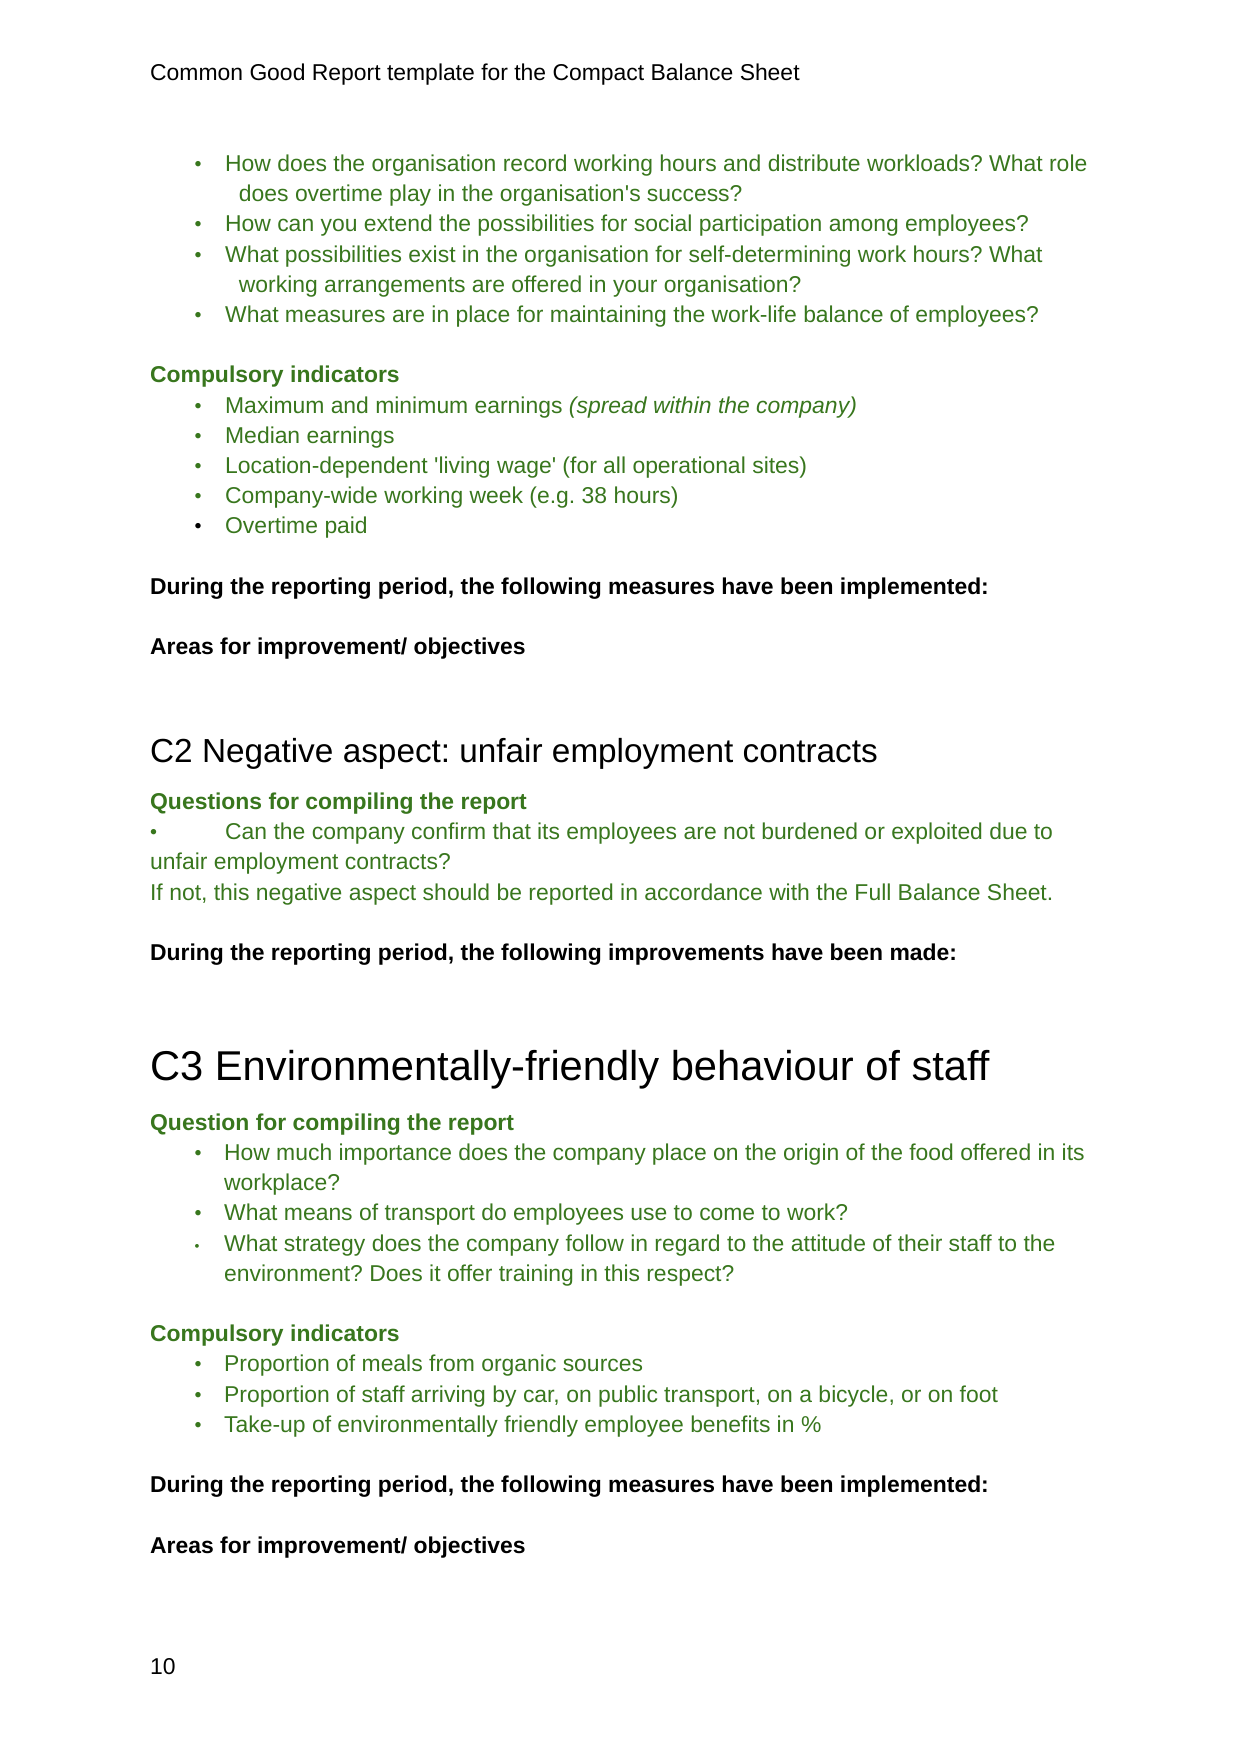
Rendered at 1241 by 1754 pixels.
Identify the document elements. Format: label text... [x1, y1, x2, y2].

list How much importance does the company place on the origin of the food offered in its workplace? [194, 1139, 1090, 1195]
text Questions for compiling the report [150, 788, 1090, 814]
list Company-wide working week (e.g. 38 hours) [194, 482, 1090, 509]
text Areas for improvement/ objectives [150, 1532, 1090, 1558]
list Median earnings [194, 422, 1090, 448]
text Question for compiling the report [150, 1109, 1090, 1135]
list Proportion of staff arriving by car, on public transport, on a bicycle, or on foot [194, 1381, 1090, 1407]
list How can you extend the possibilities for social participation among employees? [194, 210, 1090, 237]
text Areas for improvement/ objectives [150, 633, 1090, 660]
subtitle C3 Environmentally-friendly behaviour of staff [150, 1041, 1090, 1089]
list Overtime paid [194, 512, 1090, 539]
list What measures are in place for maintaining the work-life balance of employees? [194, 301, 1090, 327]
text During the reporting period, the following measures have been implemented: [150, 1471, 1090, 1497]
list Maximum and minimum earnings (spread within the company) [194, 392, 1090, 418]
list Can the company confirm that its employees are not burdened or exploited due to unfair employment contracts? [150, 818, 1090, 875]
list What possibilities exist in the organisation for self-determining work hours? What working arrangements are offered in your organisation? [194, 241, 1090, 297]
subtitle C2 Negative aspect: unfair employment contracts [150, 731, 1090, 770]
text Compulsory indicators [150, 1320, 1090, 1346]
list How does the organisation record working hours and distribute workloads? What role does overtime play in the organisation's success? [194, 150, 1090, 207]
list Take-up of environmentally friendly employee benefits in % [194, 1411, 1090, 1437]
text If not, this negative aspect should be reported in accordance with the Full Balance Sheet. [150, 878, 1090, 905]
text During the reporting period, the following improvements have been made: [150, 939, 1090, 965]
list What strategy does the company follow in regard to the attitude of their staff to the environment? Does it offer training in this respect? [194, 1229, 1090, 1286]
list What means of transport do employees use to come to work? [194, 1199, 1090, 1226]
list Location-dependent 'living wage' (for all operational sites) [194, 452, 1090, 478]
list Proportion of meals from organic sources [194, 1350, 1090, 1377]
text Compulsory indicators [150, 361, 1090, 388]
text During the reporting period, the following measures have been implemented: [150, 573, 1090, 599]
